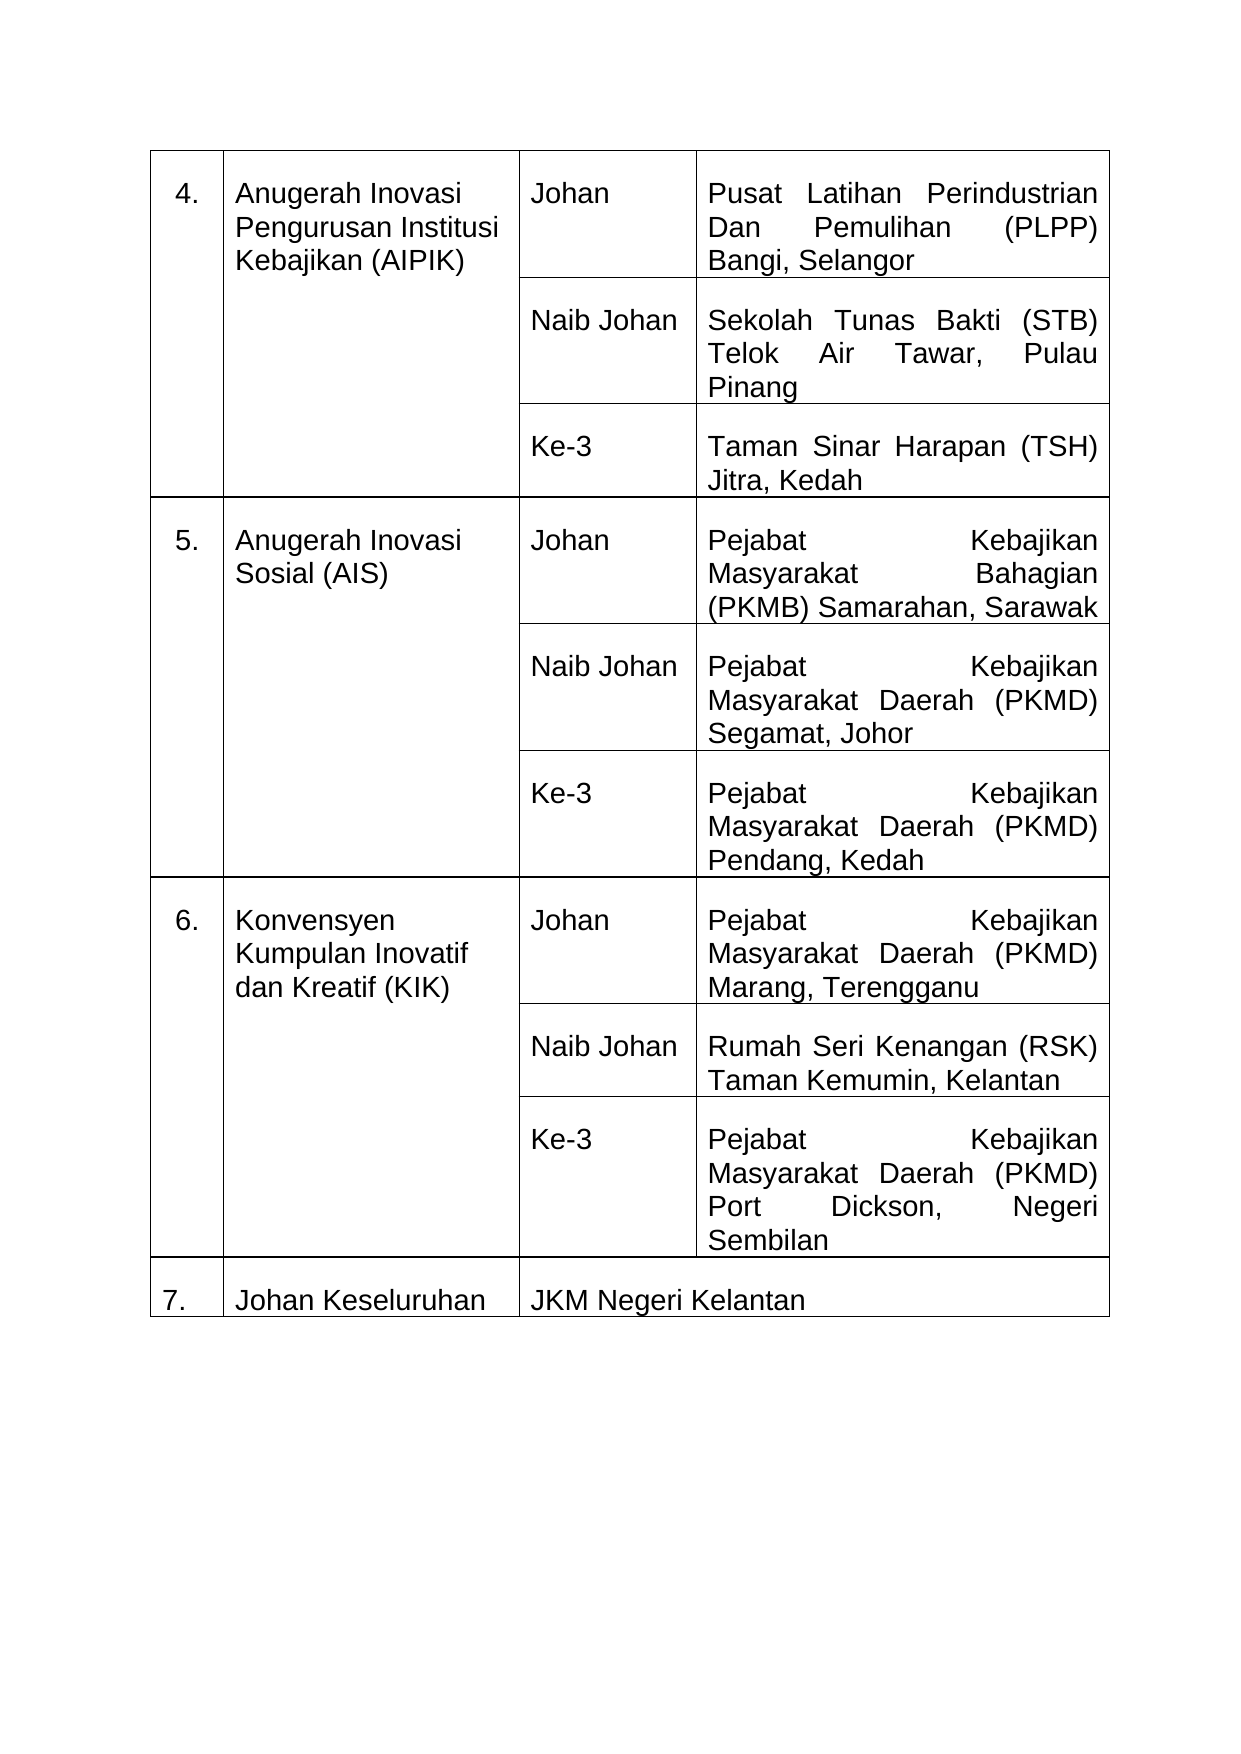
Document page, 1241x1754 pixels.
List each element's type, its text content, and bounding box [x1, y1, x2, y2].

table_cell Sekolah Tunas Bakti (STB) Telok Air Tawar, Pulau Pinang [697, 278, 1109, 403]
table_cell Johan [520, 151, 696, 277]
table_cell Pejabat Kebajikan Masyarakat Daerah (PKMD) Segamat, Johor [697, 624, 1109, 750]
table_cell Pejabat Kebajikan Masyarakat Bahagian (PKMB) Samarahan, Sarawak [697, 498, 1109, 623]
table_cell 6. [151, 878, 223, 1256]
table_cell 5. [151, 498, 223, 876]
table_cell Ke-3 [520, 751, 696, 876]
table_cell Rumah Seri Kenangan (RSK) Taman Kemumin, Kelantan [697, 1004, 1109, 1096]
table_cell Pejabat Kebajikan Masyarakat Daerah (PKMD) Pendang, Kedah [697, 751, 1109, 876]
table_cell Anugerah Inovasi Sosial (AIS) [224, 498, 519, 876]
table_cell 4. [151, 151, 223, 496]
table_cell 7. [151, 1258, 223, 1316]
table_cell Anugerah Inovasi Pengurusan Institusi Kebajikan (AIPIK) [224, 151, 519, 496]
table_cell Pusat Latihan Perindustrian Dan Pemulihan (PLPP) Bangi, Selangor [697, 151, 1109, 277]
table_cell Pejabat Kebajikan Masyarakat Daerah (PKMD) Marang, Terengganu [697, 878, 1109, 1003]
table_cell JKM Negeri Kelantan [520, 1258, 1109, 1316]
table_cell Johan [520, 878, 696, 1003]
table_cell Johan Keseluruhan [224, 1258, 519, 1316]
table_cell Naib Johan [520, 278, 696, 403]
table_cell Taman Sinar Harapan (TSH) Jitra, Kedah [697, 404, 1109, 496]
table_cell Konvensyen Kumpulan Inovatif dan Kreatif (KIK) [224, 878, 519, 1256]
table_cell Pejabat Kebajikan Masyarakat Daerah (PKMD) Port Dickson, Negeri Sembilan [697, 1097, 1109, 1256]
table_cell Naib Johan [520, 1004, 696, 1096]
table_cell Ke-3 [520, 1097, 696, 1256]
table_cell Ke-3 [520, 404, 696, 496]
table_cell Naib Johan [520, 624, 696, 750]
table_cell Johan [520, 498, 696, 623]
